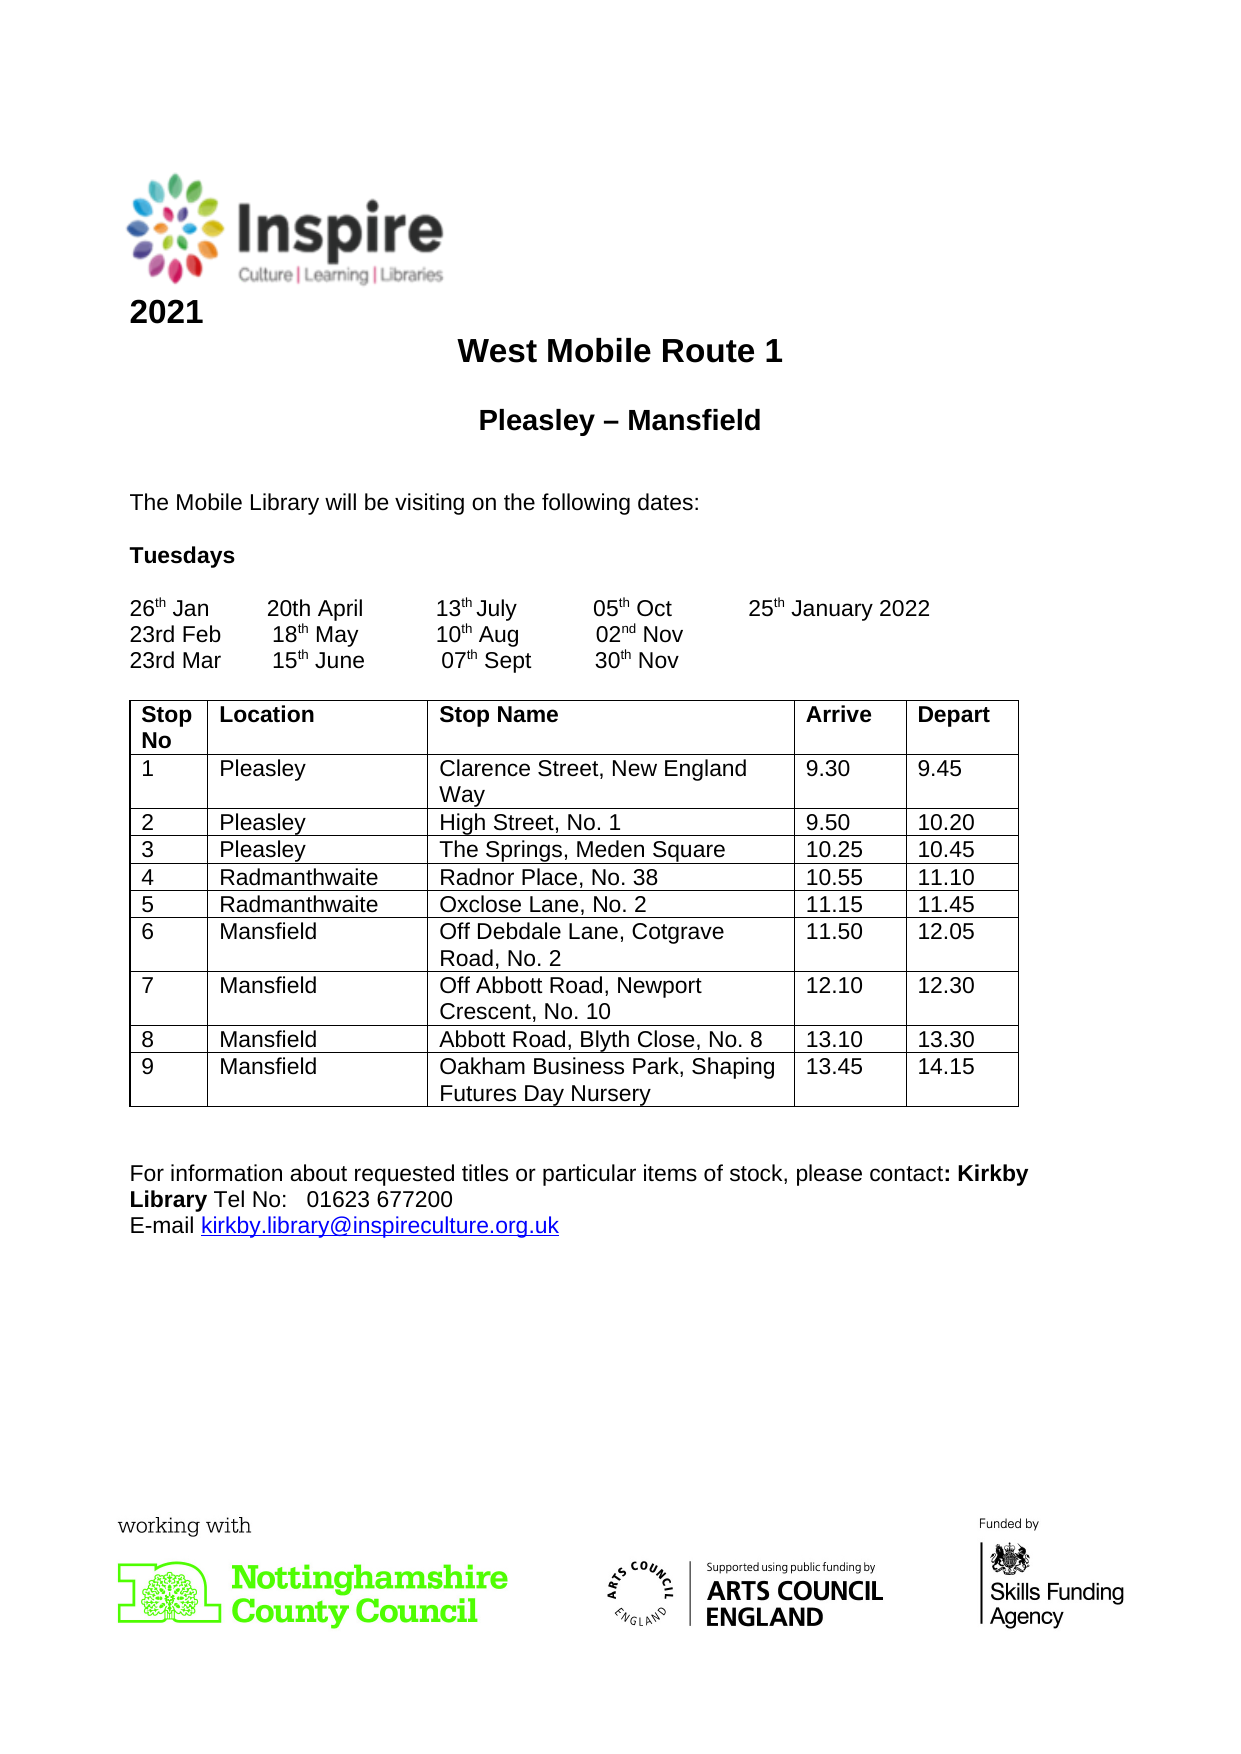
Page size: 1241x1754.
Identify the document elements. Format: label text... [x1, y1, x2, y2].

table_header 2021 1 Pleasley – Mansfield The Mobile Library will be visiting on the following dates: Tuesdays 26th Jan 20th April 13th July 05th Oct 25th January 2022 23rd Feb 18th May 10th Aug 02nd Nov 23rd Mar 15th June 07th Sept 30th Nov For information about requested titles or particular items of stock, please contact: Kirkby Library Tel No: 01623 677200 E-mail kirkby.library@inspireculture.org.uk [118, 293, 1122, 1318]
picture [118, 164, 451, 293]
picture [0, 1503, 1241, 1681]
